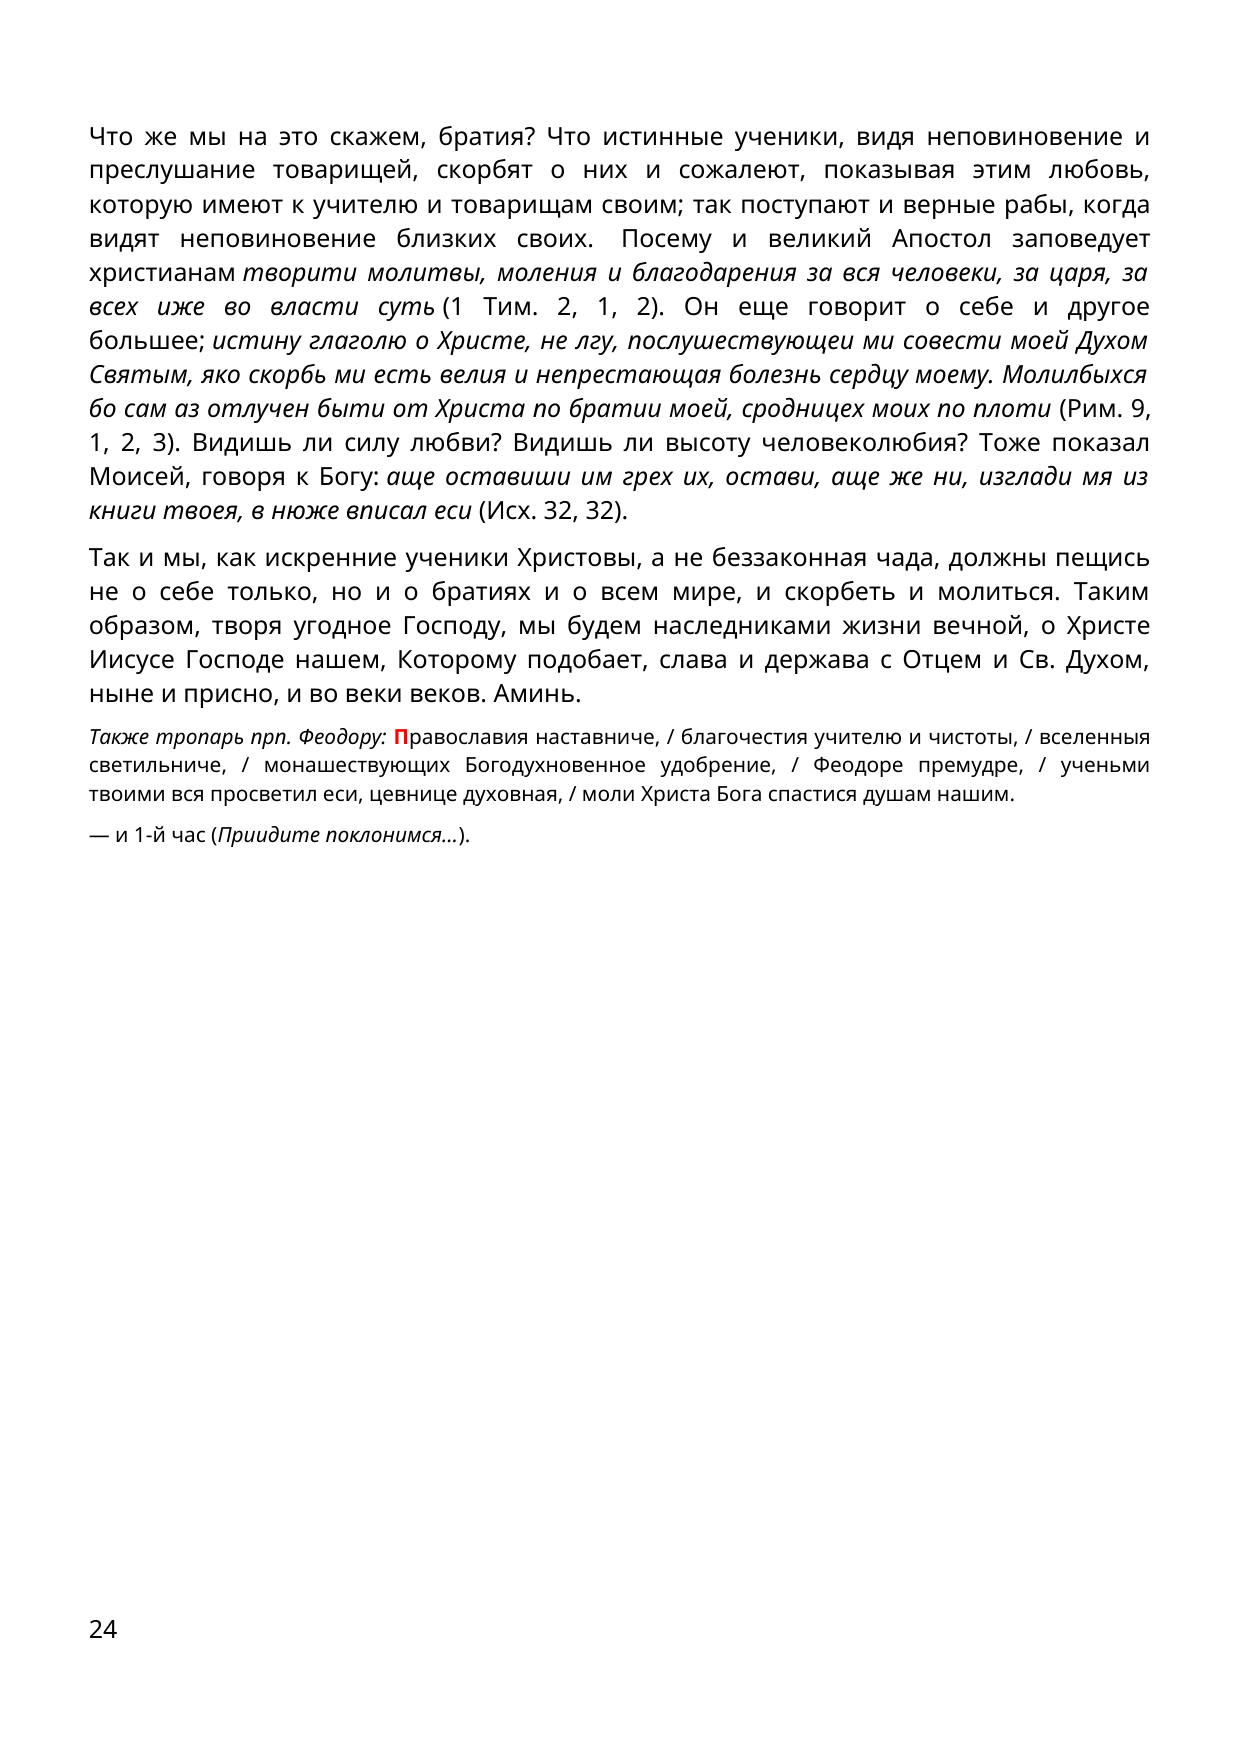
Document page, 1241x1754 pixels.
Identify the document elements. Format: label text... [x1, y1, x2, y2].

text Что же мы на это скажем, братия? Что истинные ученики, видя неповиновение и преслушание товарищей, скорбят о них и сожалеют, показывая этим любовь, которую имеют к учителю и товарищам своим; так поступают и верные рабы, когда видят неповиновение близких своих. Посему и великий Апостол заповедует христианам творити молитвы, моления и благодарения за вся человеки, за царя, за всех иже во власти суть (1 Тим. 2, 1, 2). Он еще говорит о себе и другое большее; истину глаголю о Христе, не лгу, послушествующеи ми совести моей Духом Святым, яко скорбь ми есть велия и непрестающая болезнь сердцу моему. Молилбыхся бо сам аз отлучен быти от Христа по братии моей, сродницех моих по плоти (Рим. 9, 1, 2, 3). Видишь ли силу любви? Видишь ли высоту человеколюбия? Тоже показал Моисей, говоря к Богу: аще оставиши им грех их, остави, аще же ни, изглади мя из книги твоея, в нюже вписал еси (Исх. 32, 32). [89, 118, 1152, 527]
text Также тропарь прп. Феодору: Православия наставниче, / благочестия учителю и чистоты, / вселенныя светильниче, / монашествующих Богодухновенное удобрение, / Феодоре премудре, / ученьми твоими вся просветил еси, цевнице духовная, / моли Христа Бога спастися душам нашим. [89, 722, 1152, 807]
text Так и мы, как искренние ученики Христовы, а не беззаконная чада, должны пещись не о себе только, но и о братиях и о всем мире, и скорбеть и молиться. Таким образом, творя угодное Господу, мы будем наследниками жизни вечной, о Христе Иисусе Господе нашем, Которому подобает, слава и держава с Отцем и Св. Духом, ныне и присно, и во веки веков. Аминь. [89, 539, 1152, 710]
text — и 1-й час (Приидите поклонимся…). [89, 820, 1152, 848]
